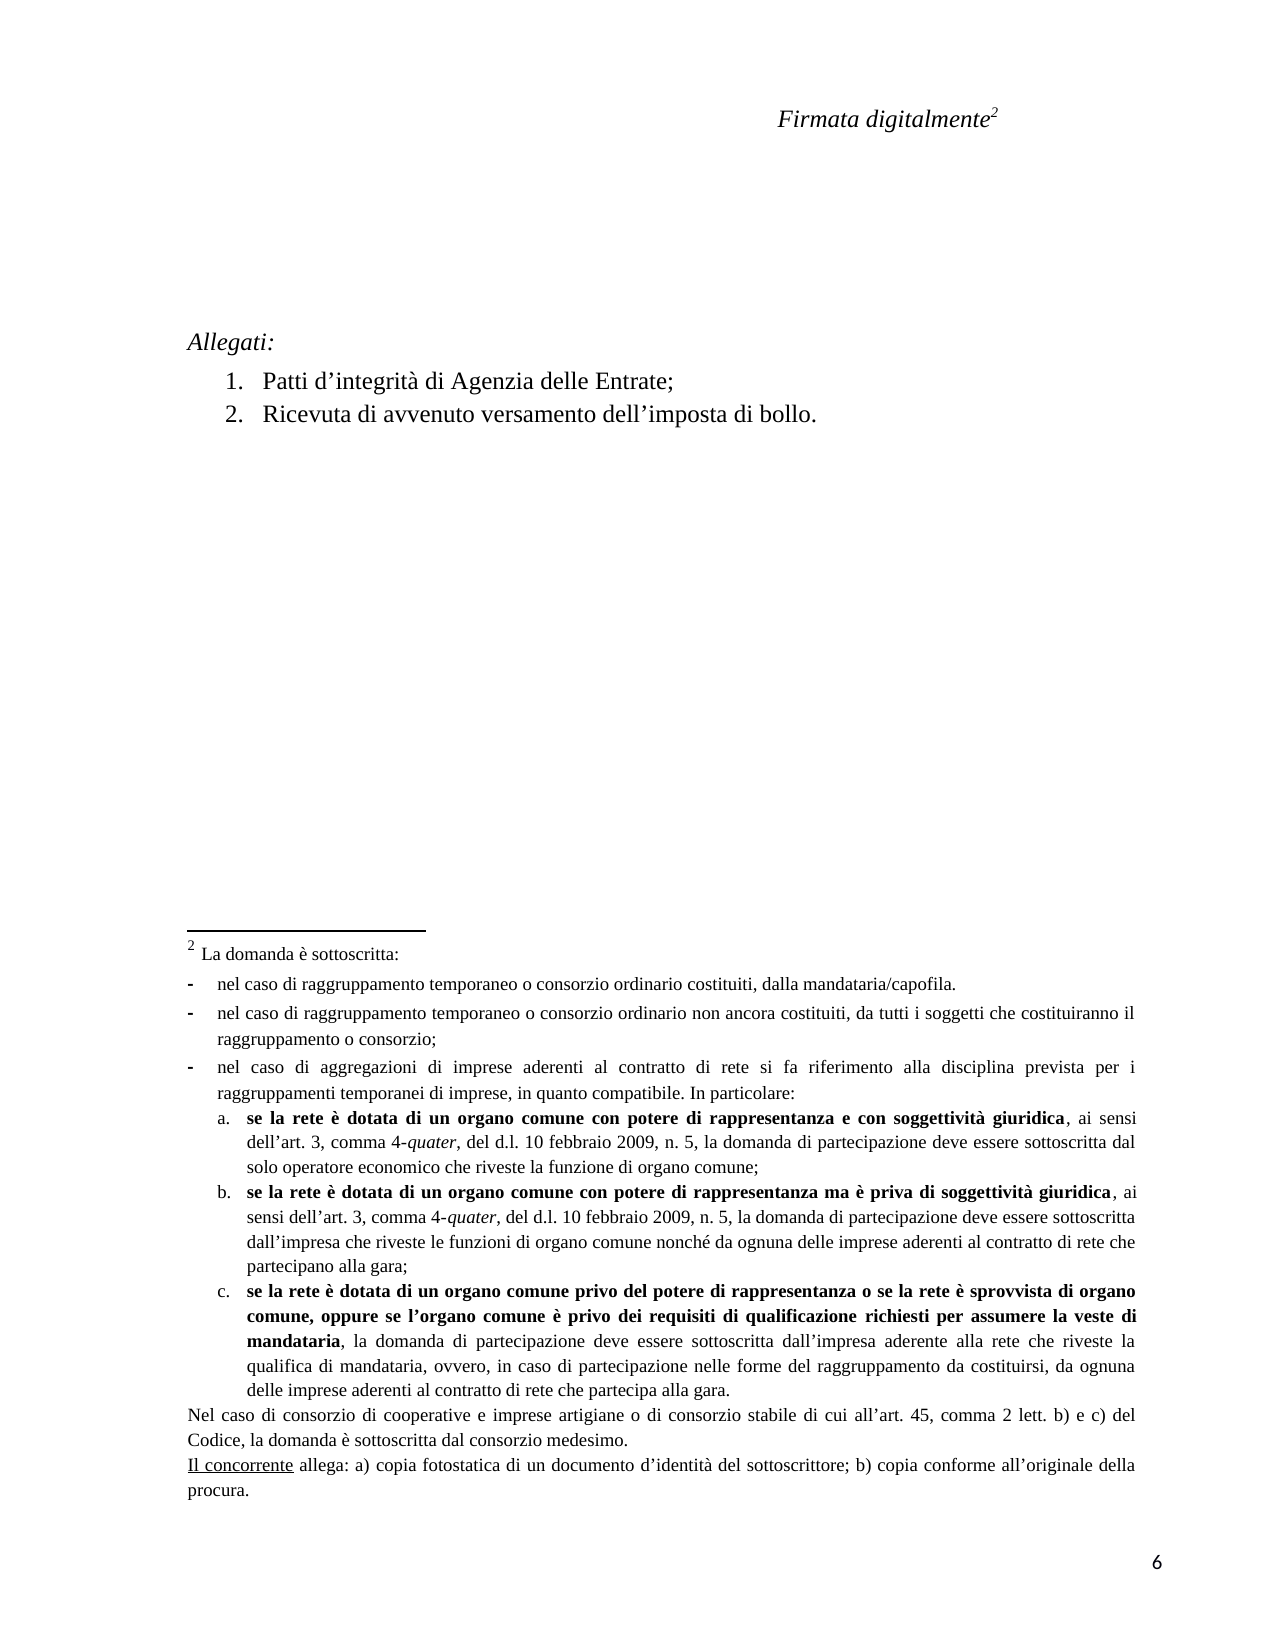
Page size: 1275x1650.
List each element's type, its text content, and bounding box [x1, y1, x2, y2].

text Firmata digitalmente [777, 104, 1137, 198]
text Allegati: [187, 327, 1137, 356]
list Ricevuta di avvenuto versamento dell’imposta di bollo. [225, 399, 1137, 428]
list Patti d’integrità di Agenzia delle Entrate; [225, 366, 1137, 395]
